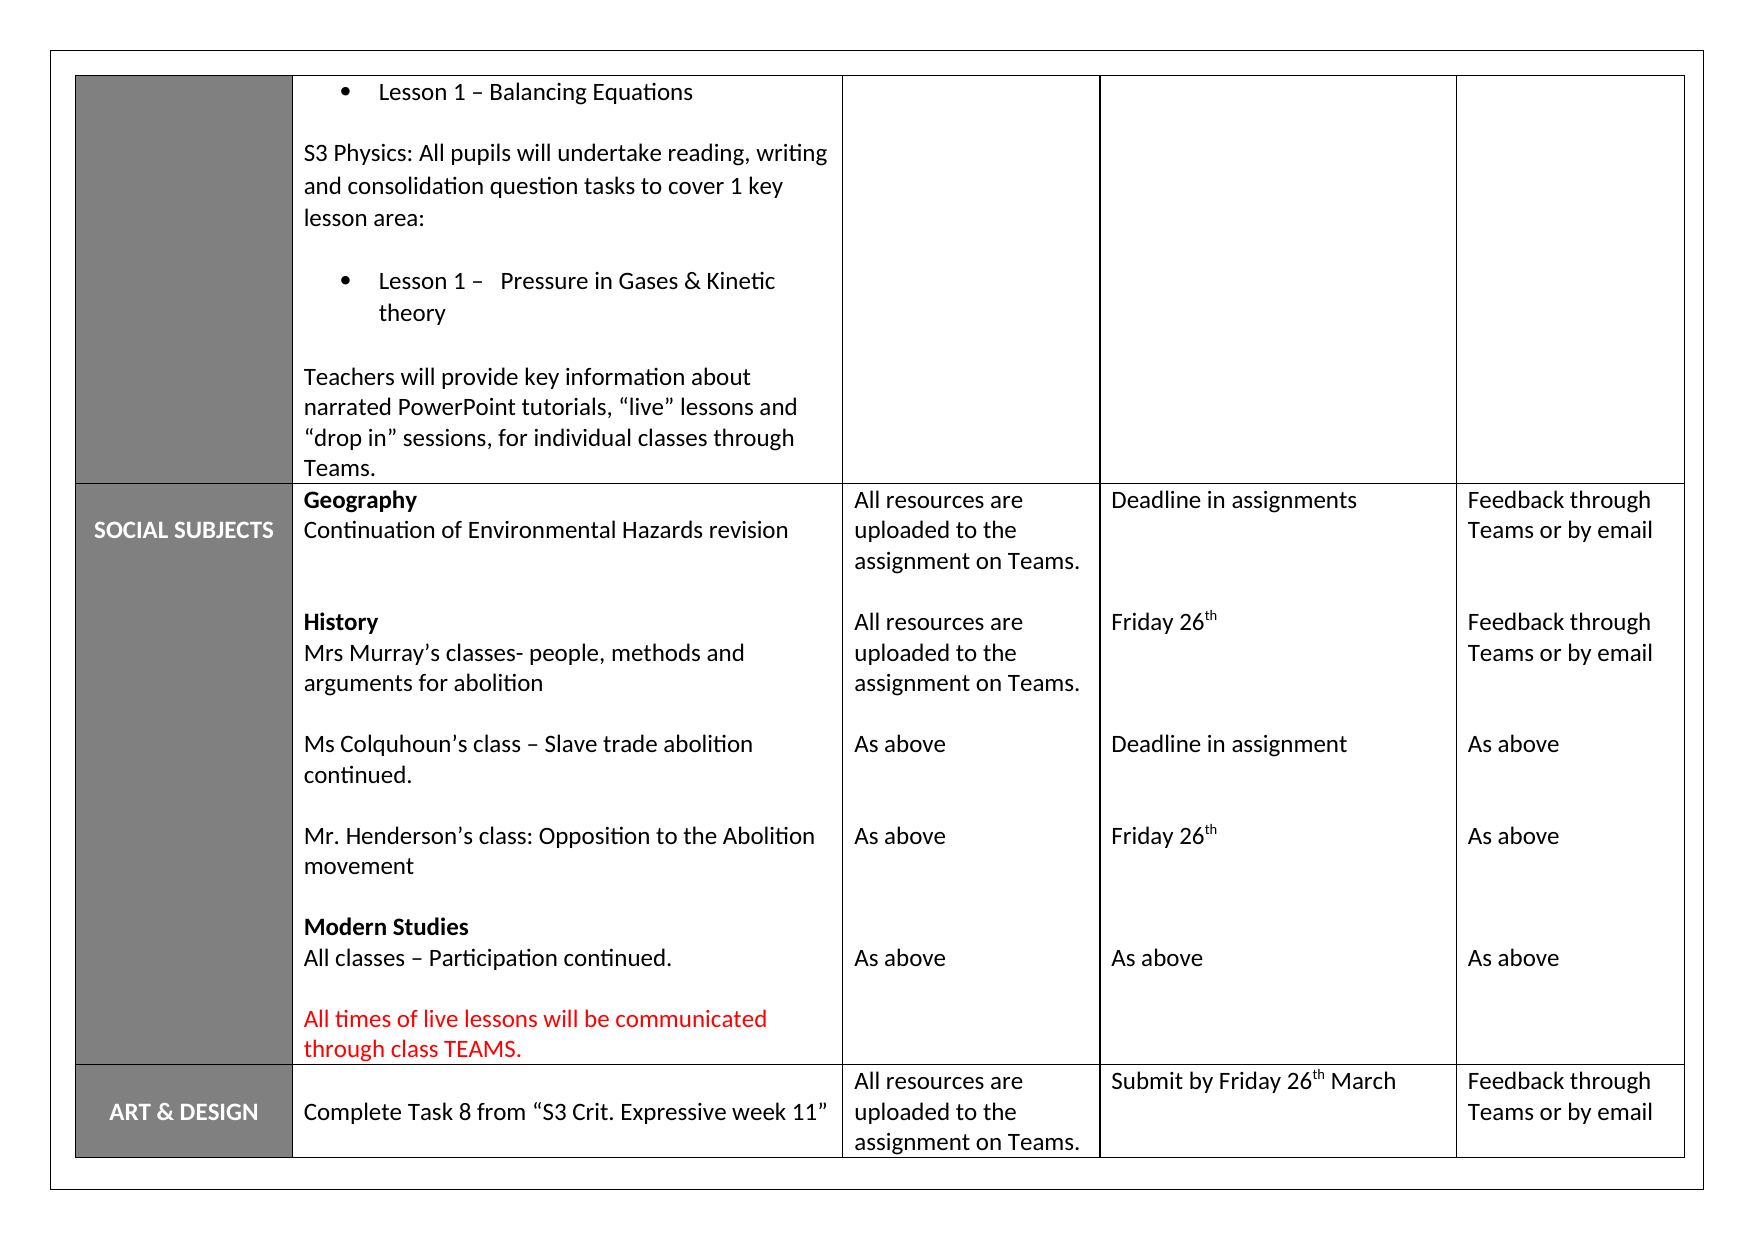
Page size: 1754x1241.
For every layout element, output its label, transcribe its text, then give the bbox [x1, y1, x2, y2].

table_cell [1101, 76, 1456, 483]
table_cell Feedback through Teams or by email Feedback through Teams or by email As above As above As above [1457, 484, 1684, 1064]
table_cell ART & DESIGN [76, 1065, 292, 1157]
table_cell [1101, 1065, 1456, 1157]
table_cell SOCIAL SUBJECTS [76, 484, 292, 1064]
table_cell SCIENCE(S) [76, 76, 292, 483]
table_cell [843, 1065, 1099, 1157]
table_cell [293, 1065, 842, 1157]
table_cell All resources are uploaded to the assignment on Teams. All resources are uploaded to the assignment on Teams. As above As above As above [843, 484, 1099, 1064]
table_cell Deadline in assignments Friday 26th Deadline in assignment Friday 26th As above [1101, 484, 1456, 1064]
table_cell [843, 76, 1099, 483]
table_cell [293, 76, 842, 483]
table_cell Geography Continuation of Environmental Hazards revision History Mrs Murray’s classes- people, methods and arguments for abolition Ms Colquhoun’s class – Slave trade abolition continued. Mr. Henderson’s class: Opposition to the Abolition movement Modern Studies All classes – Participation continued. All times of live lessons will be communicated through class TEAMS. [293, 484, 842, 1064]
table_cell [1457, 76, 1684, 483]
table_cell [1457, 1065, 1684, 1157]
